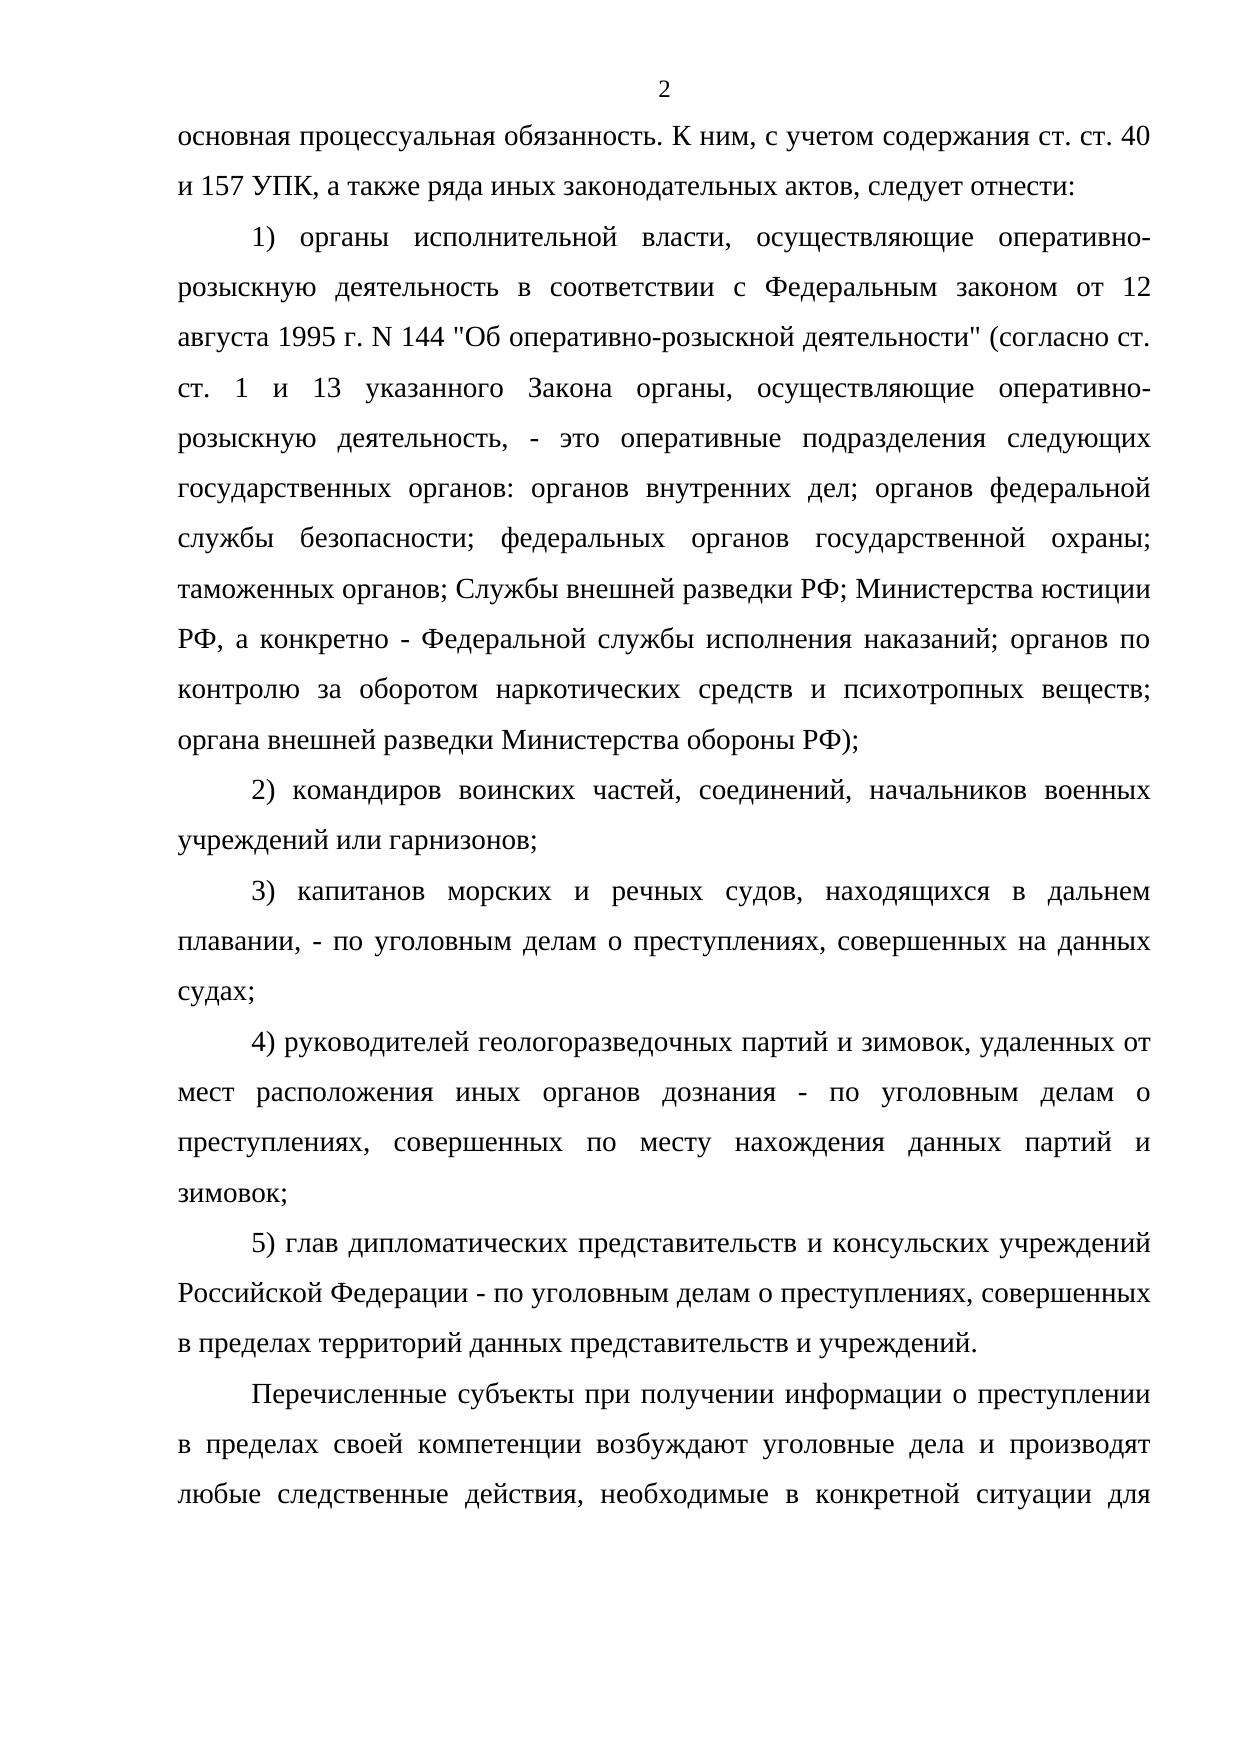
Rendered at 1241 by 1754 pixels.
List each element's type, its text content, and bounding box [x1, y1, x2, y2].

text 2) командиров воинских частей, соединений, начальников военных учреждений или гарнизонов; [177, 772, 1152, 856]
text 4) руководителей геологоразведочных партий и зимовок, удаленных от мест расположения иных органов дознания - по уголовным делам о преступлениях, совершенных по месту нахождения данных партий и зимовок; [177, 1024, 1152, 1208]
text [177, 118, 1152, 202]
text 3) капитанов морских и речных судов, находящихся в дальнем плавании, - по уголовным делам о преступлениях, совершенных на данных судах; [177, 873, 1152, 1007]
text 5) глав дипломатических представительств и консульских учреждений Российской Федерации - по уголовным делам о преступлениях, совершенных в пределах территорий данных представительств и учреждений. [177, 1225, 1152, 1359]
text 1) органы исполнительной власти, осуществляющие оперативно-розыскную деятельность в соответствии с Федеральным законом от 12 августа 1995 г. N 144 "Об оперативно-розыскной деятельности" (согласно ст. ст. 1 и 13 указанного Закона органы, осуществляющие оперативно-розыскную деятельность, - это оперативные подразделения следующих государственных органов: органов внутренних дел; органов федеральной службы безопасности; федеральных органов государственной охраны; таможенных органов; Службы внешней разведки РФ; Министерства юстиции РФ, а конкретно - Федеральной службы исполнения наказаний; органов по контролю за оборотом наркотических средств и психотропных веществ; органа внешней разведки Министерства обороны РФ); [177, 219, 1152, 755]
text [177, 1376, 1152, 1510]
